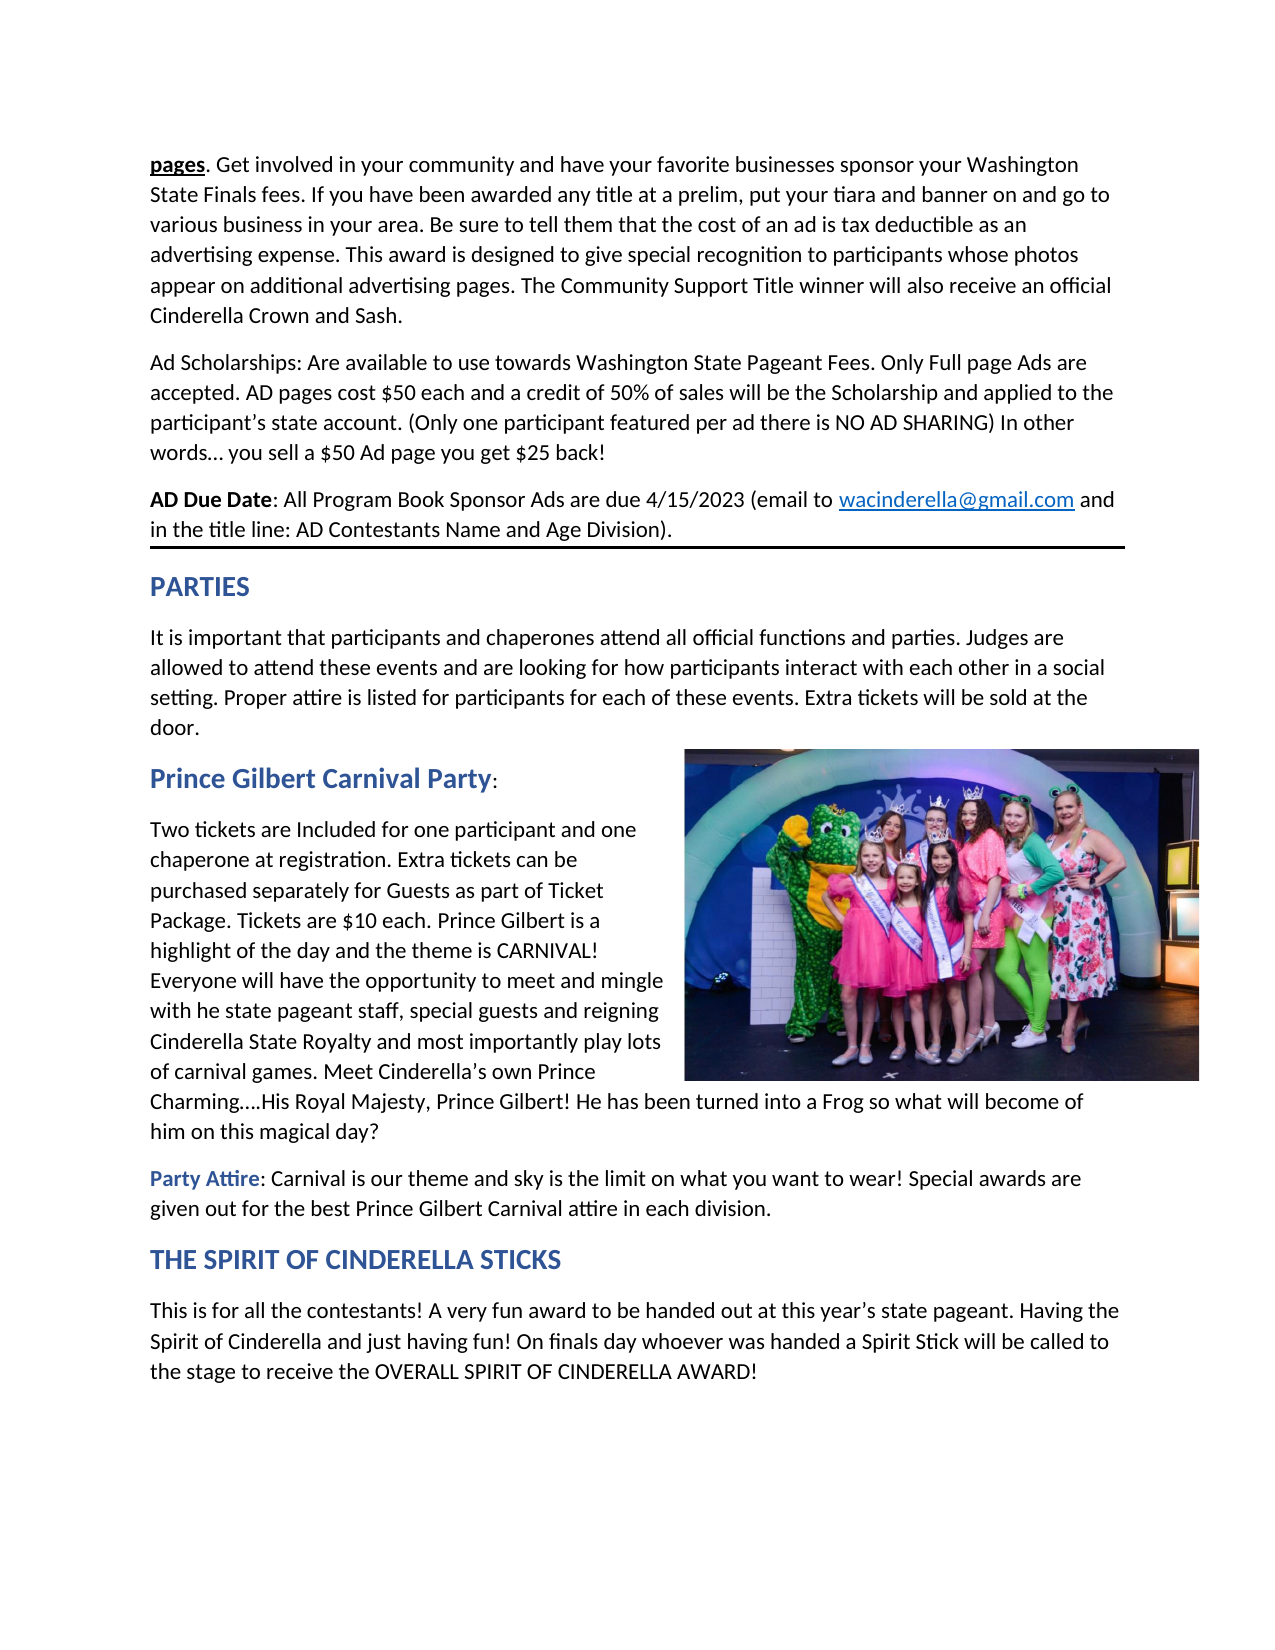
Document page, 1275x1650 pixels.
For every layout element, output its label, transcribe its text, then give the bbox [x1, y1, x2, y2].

text This is for all the contestants! A very fun award to be handed out at this year’s state pageant. Having the Spirit of Cinderella and just having fun! On finals day whoever was handed a Spirit Stick will be called to the stage to receive the OVERALL SPIRIT OF CINDERELLA AWARD! [150, 1297, 1125, 1385]
text Two tickets are Included for one participant and one chaperone at registration. Extra tickets can be purchased separately for Guests as part of Ticket Package. Tickets are $10 each. Prince Gilbert is a highlight of the day and the theme is CARNIVAL! Everyone will have the opportunity to meet and mingle with he state pageant staff, special guests and reigning Cinderella State Royalty and most importantly play lots of carnival games. Meet Cinderella’s own Prince Charming….His Royal Majesty, Prince Gilbert! He has been turned into a Frog so what will become of him on this magical day? [150, 815, 1125, 1146]
text Ad Scholarships: Are available to use towards Washington State Pageant Fees. Only Full page Ads are accepted. AD pages cost $50 each and a credit of 50% of sales will be the Scholarship and applied to the participant’s state account. (Only one participant featured per ad there is NO AD SHARING) In other words… you sell a $50 Ad page you get $25 back! [150, 348, 1125, 467]
text THE SPIRIT OF CINDERELLA STICKS [150, 1241, 1125, 1277]
text PARTIES [150, 568, 1125, 603]
text Party Attire: Carnival is our theme and sky is the limit on what you want to wear! Special awards are given out for the best Prince Gilbert Carnival attire in each division. [150, 1164, 1125, 1223]
picture [683, 749, 1199, 1080]
text It is important that participants and chaperones attend all official functions and parties. Judges are allowed to attend these events and are looking for how participants interact with each other in a social setting. Proper attire is listed for participants for each of these events. Extra tickets will be sold at the door. [150, 623, 1125, 741]
text AD Due Date: All Program Book Sponsor Ads are due 4/15/2023 (email to wacinderella@gmail.com and in the title line: AD Contestants Name and Age Division). [150, 485, 1125, 546]
text Prince Gilbert Carnival Party: [150, 760, 683, 796]
